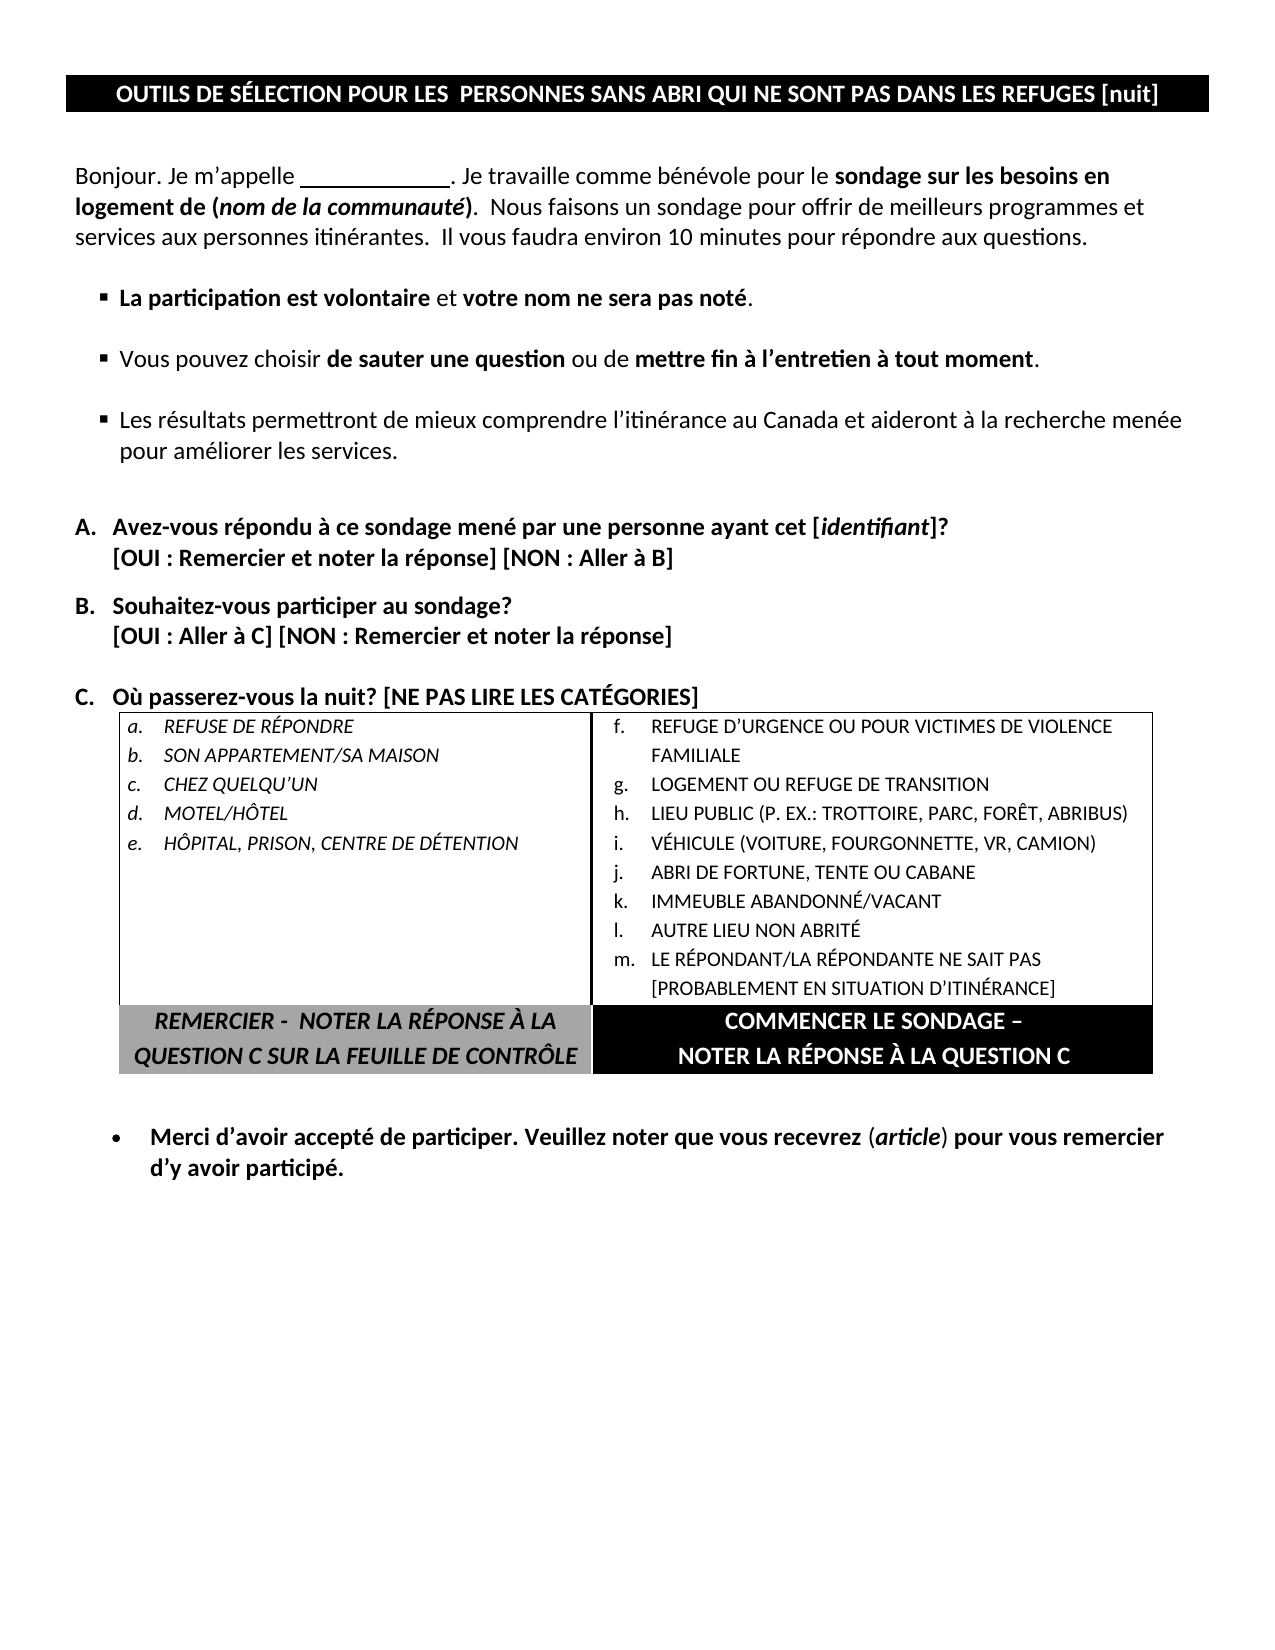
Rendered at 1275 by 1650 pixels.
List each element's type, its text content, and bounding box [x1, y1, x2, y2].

table_header REFUSE DE RÉPONDRE SON APPARTEMENT/SA MAISON CHEZ QUELQU’UN MOTEL/HÔTEL HÔPITAL, PRISON, CENTRE DE DÉTENTION [120, 713, 590, 1005]
text [OUI : Aller à C] [NON : Remercier et noter la réponse] [112, 621, 1200, 651]
table_cell COMMENCER LE SONDAGE – NOTER LA RÉPONSE À LA QUESTION C [593, 1005, 1153, 1074]
list Les résultats permettront de mieux comprendre l’itinérance au Canada et aideront à la recherche menée pour améliorer les services. [98, 404, 1200, 465]
list Vous pouvez choisir de sauter une question ou de mettre fin à l’entretien à tout moment. [98, 343, 1200, 374]
list Avez-vous répondu à ce sondage mené par une personne ayant cet [identifiant]? [75, 511, 1200, 542]
list La participation est volontaire et votre nom ne sera pas noté. [98, 282, 1200, 313]
text Outils de sélection pour les personnes SANS ABRI QUI NE SONT PAS DANS LES REFUGES [nuit] [67, 76, 1208, 111]
text [OUI : Remercier et noter la réponse] [NON : Aller à B] [112, 542, 1200, 572]
list Souhaitez-vous participer au sondage? [75, 590, 1200, 621]
list Merci d’avoir accepté de participer. Veuillez noter que vous recevrez (article) pour vous remercier d’y avoir participé. [112, 1121, 1200, 1182]
text Bonjour. Je m’appelle . Je travaille comme bénévole pour le sondage sur les besoins en logement de (nom de la communauté). Nous faisons un sondage pour offrir de meilleurs programmes et services aux personnes itinérantes. Il vous faudra environ 10 minutes pour répondre aux questions. [75, 160, 1200, 252]
table_header REFUGE D’URGENCE OU POUR VICTIMES DE VIOLENCE FAMILIALE LOGEMENT OU REFUGE DE TRANSITION LIEU PUBLIC (P. EX.: TROTTOIRE, PARC, FORÊT, ABRIBUS) VÉHICULE (VOITURE, FOURGONNETTE, VR, CAMION) ABRI DE FORTUNE, TENTE OU CABANE IMMEUBLE ABANDONNÉ/VACANT AUTRE LIEU NON ABRITÉ LE RÉPONDANT/LA RÉPONDANTE NE SAIT PAS [PROBABLEMENT EN SITUATION D’ITINÉRANCE] [593, 713, 1152, 1005]
list Où passerez-vous la nuit? [NE PAS LIRE LES CATÉGORIES] [75, 682, 1200, 712]
table_cell REMERCIER - NOTER LA RÉPONSE À LA QUESTION C SUR LA FEUILLE DE CONTRÔLE [119, 1005, 591, 1074]
